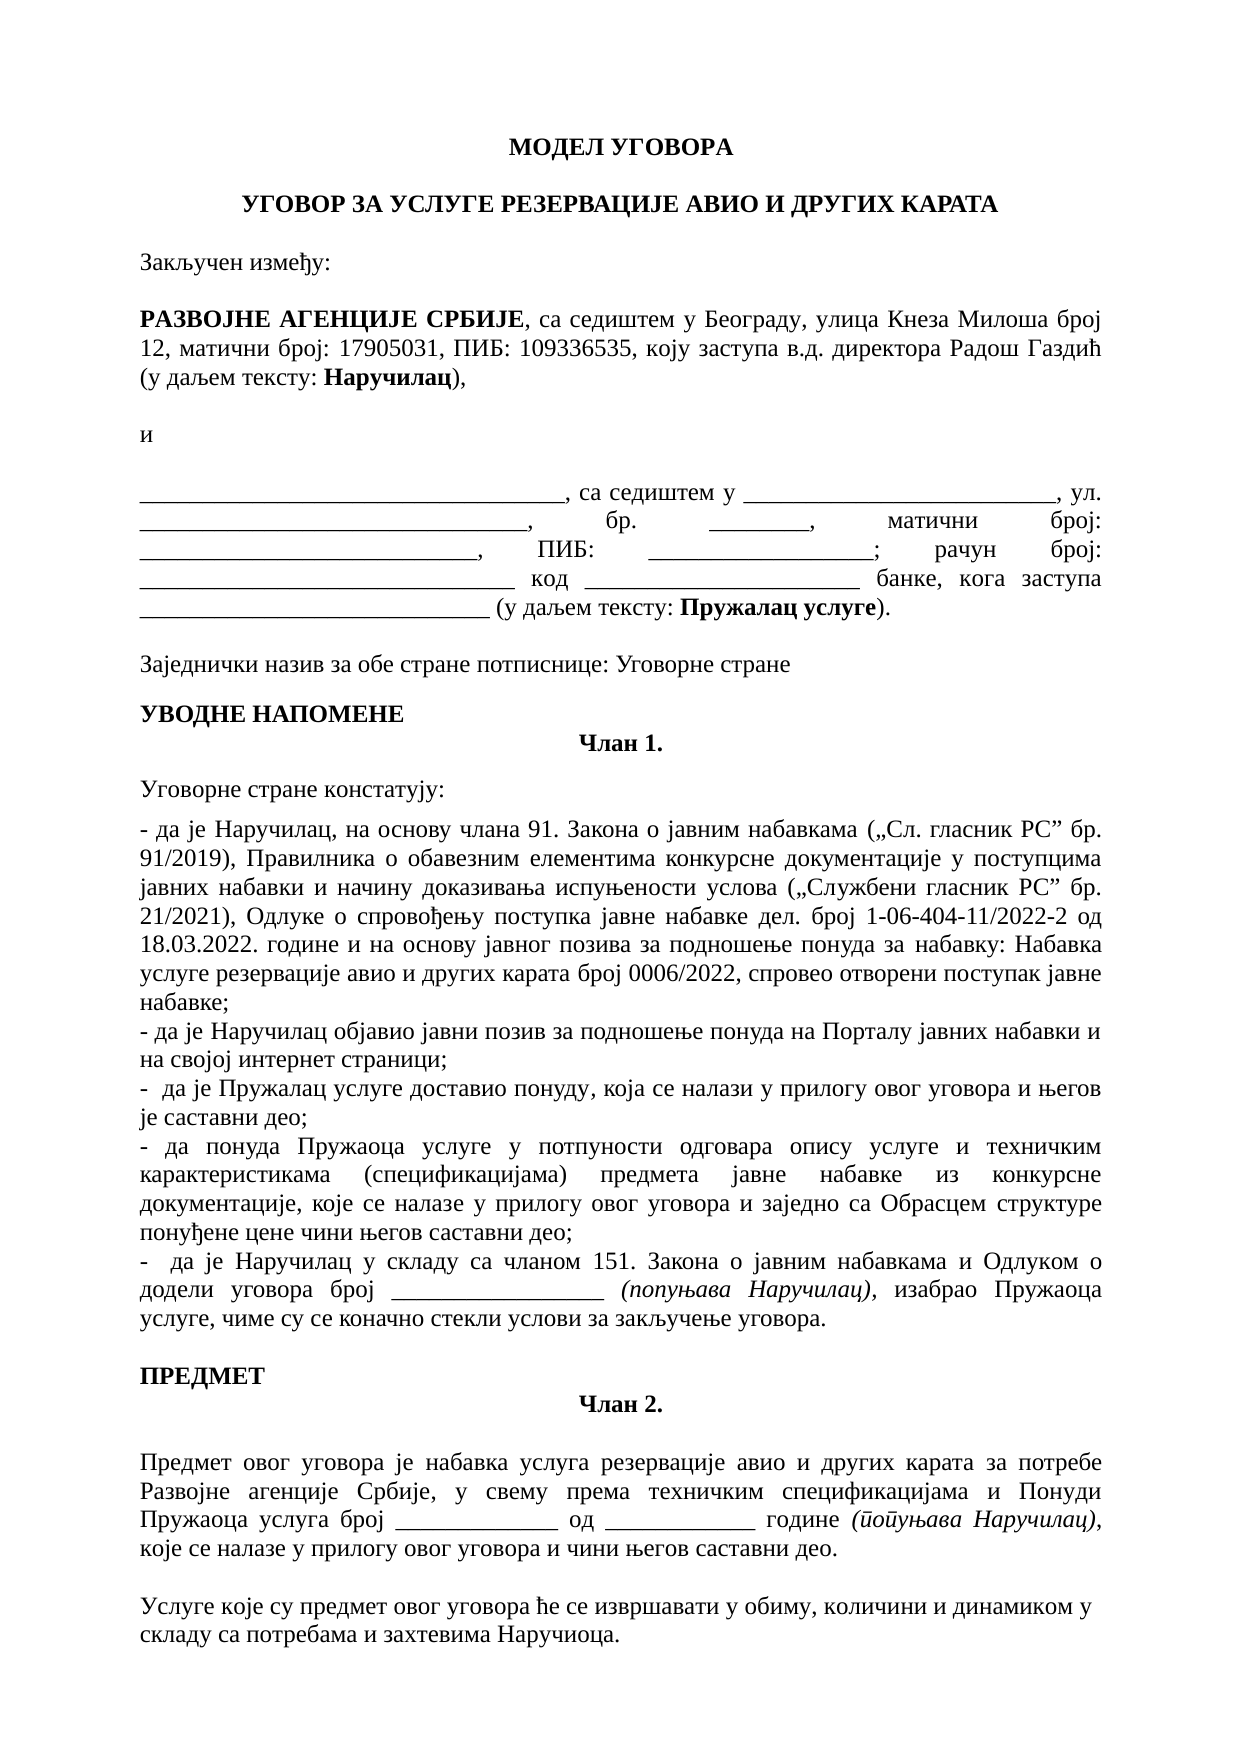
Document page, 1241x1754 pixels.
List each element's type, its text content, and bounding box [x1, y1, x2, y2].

text РАЗВОЈНE АГЕНЦИЈE СРБИЈЕ, са седиштем у Београду, улица Кнеза Милоша број 12, матични број: 17905031, ПИБ: 109336535, коју заступа в.д. директора Радош Газдић (у даљем тексту: Наручилац), [139, 304, 1102, 391]
text Услуге које су предмет овог уговора ће се извршавати у обиму, количини и динамиком у складу са потребама и захтевима Наручиоца. [139, 1591, 1102, 1648]
text - да је Наручилац у складу са чланом 151. Закона о јавним набавкама и Одлуком о додели уговора број _________________ (попуњава Наручилац), изабрао Пружаоца услуге, чиме су се коначно стекли услови за закључење уговора. [139, 1246, 1102, 1332]
text Члан 2. [139, 1389, 1102, 1418]
text - да је Наручилац објавио јавни позив за подношење понуда на Порталу јавних набавки и на својој интернет страници; [139, 1016, 1102, 1073]
text Предмет овог уговора је набавка услуга резервације авио и других карата за потребе Развојне агенције Србије, у свему према техничким спецификацијама и Понуди Пружаоца услуга број _____________ од ____________ године (попуњава Наручилац), које се налазе у прилогу овог уговора и чини његов саставни део. [139, 1447, 1102, 1562]
text Заједнички назив за обе стране потписнице: Уговорне стране [139, 649, 1102, 678]
text УВОДНЕ НАПОМЕНЕ [139, 699, 1102, 728]
text МОДЕЛ УГОВОРА [139, 132, 1102, 161]
text Закључен између: [139, 247, 1102, 276]
text - да је Пружалац услуге доставио понуду, која се налази у прилогу овог уговора и његов је саставни део; [139, 1073, 1102, 1131]
text Члан 1. [139, 728, 1102, 757]
text Уговорне стране констатују: [139, 774, 1102, 803]
text __________________________________, са седиштем у _________________________, ул. _______________________________, бр. ________, матични број: ___________________________, ПИБ: __________________; рачун број: ______________________________ код ______________________ банке, кога заступа ____________________________ (у даљем тексту: Пружалац услуге). [139, 477, 1102, 621]
text - да је Наручилац, на основу члана 91. Закона о јавним набавкама („Сл. гласник РС” бр. 91/2019), Правилника о обавезним елементима конкурсне документације у поступцима јавних набавки и начину доказивања испуњености услова („Службени гласник РС” бр. 21/2021), Одлуке о спровођењу поступка јавне набавке дел. број 1-06-404-11/2022-2 од 18.03.2022. године и на основу јавног позива за подношење понуда за набавку: Набавка услуге резервације авио и других карата број 0006/2022, спровео отворени поступак јавне набавке; [139, 814, 1102, 1016]
text УГОВОР ЗА УСЛУГЕ РЕЗЕРВАЦИЈЕ АВИО И ДРУГИХ КАРАТА [139, 190, 1100, 218]
text и [139, 419, 1102, 448]
text ПРЕДМЕТ [139, 1361, 1102, 1389]
text - да понуда Пружаоца услуге у потпуности одговара опису услуге и техничким карактеристикама (спецификацијама) предмета јавне набавке из конкурсне документације, које се налазe у прилогу овог уговора и заједно са Обрасцем структуре понуђене цене чини његов саставни део; [139, 1131, 1102, 1246]
